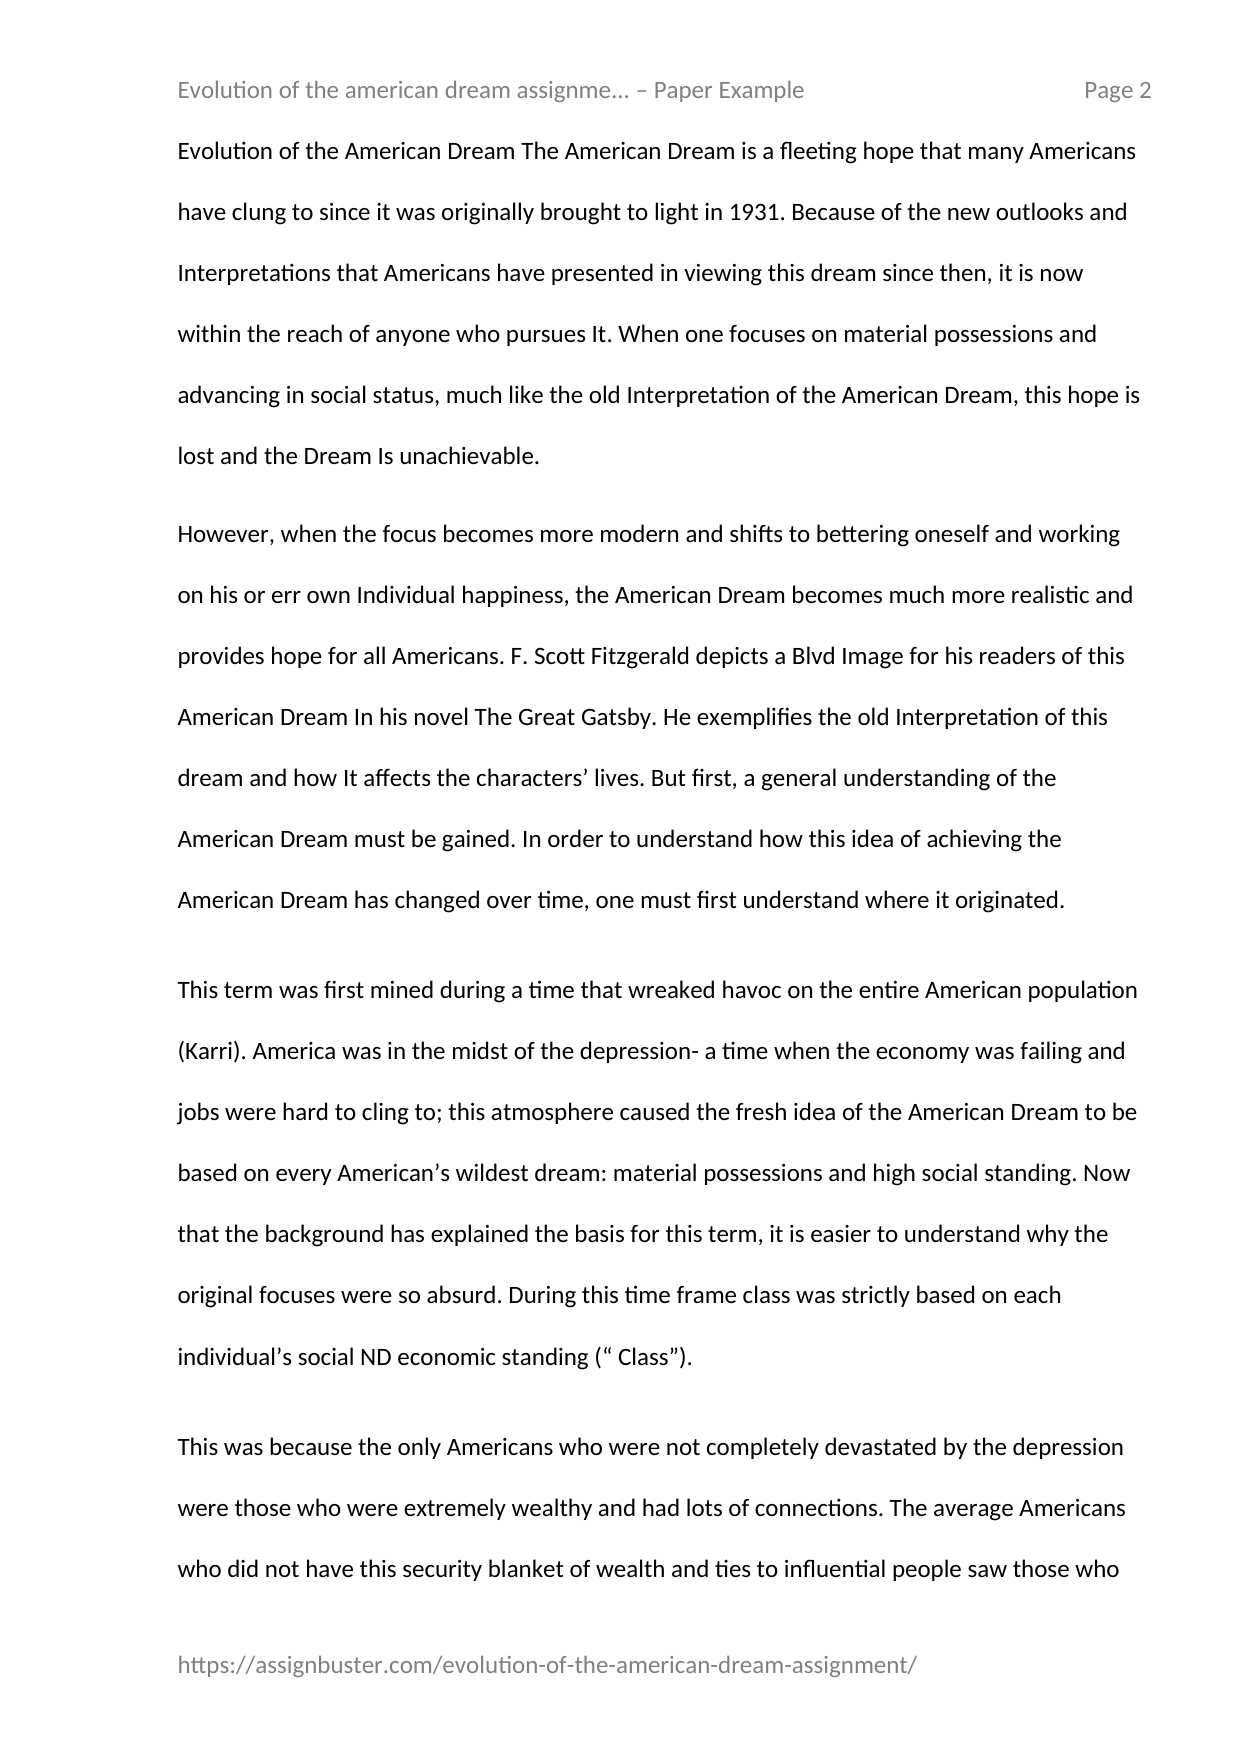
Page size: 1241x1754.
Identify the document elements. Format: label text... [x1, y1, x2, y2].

text Evolution of the American Dream The American Dream is a fleeting hope that many Americans have clung to since it was originally brought to light in 1931. Because of the new outlooks and Interpretations that Americans have presented in viewing this dream since then, it is now within the reach of anyone who pursues It. When one focuses on material possessions and advancing in social status, much like the old Interpretation of the American Dream, this hope is lost and the Dream Is unachievable. [177, 135, 1152, 471]
text However, when the focus becomes more modern and shifts to bettering oneself and working on his or err own Individual happiness, the American Dream becomes much more realistic and provides hope for all Americans. F. Scott Fitzgerald depicts a Blvd Image for his readers of this American Dream In his novel The Great Gatsby. He exemplifies the old Interpretation of this dream and how It affects the characters’ lives. But first, a general understanding of the American Dream must be gained. In order to understand how this idea of achieving the American Dream has changed over time, one must first understand where it originated. [177, 518, 1152, 914]
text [177, 1431, 1152, 1584]
text This term was first mined during a time that wreaked havoc on the entire American population (Karri). America was in the midst of the depression- a time when the economy was failing and jobs were hard to cling to; this atmosphere caused the fresh idea of the American Dream to be based on every American’s wildest dream: material possessions and high social standing. Now that the background has explained the basis for this term, it is easier to understand why the original focuses were so absurd. During this time frame class was strictly based on each individual’s social ND economic standing (“ Class”). [177, 974, 1152, 1371]
